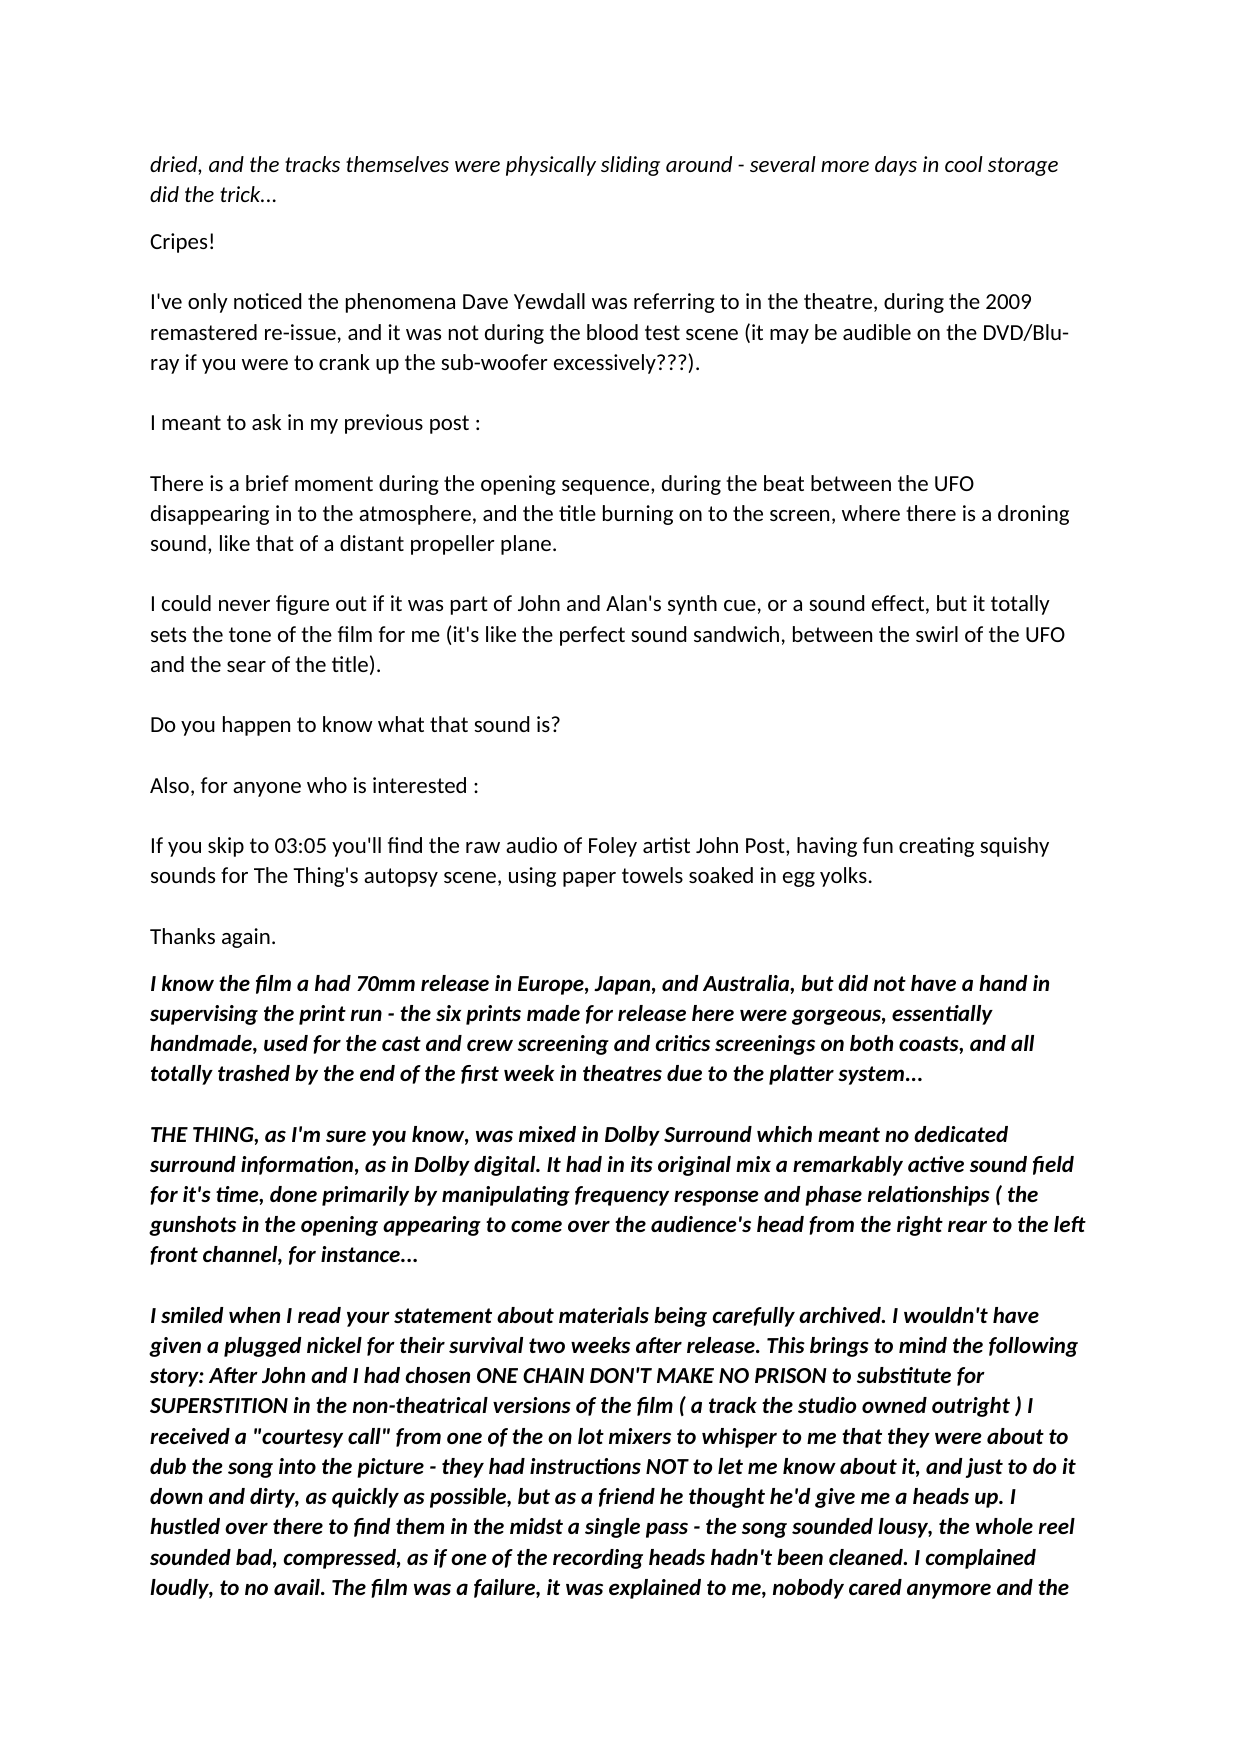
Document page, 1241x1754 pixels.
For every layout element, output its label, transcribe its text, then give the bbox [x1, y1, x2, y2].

text Cripes! I've only noticed the phenomena Dave Yewdall was referring to in the theatre, during the 2009 remastered re-issue, and it was not during the blood test scene (it may be audible on the DVD/Blu-ray if you were to crank up the sub-woofer excessively???). I meant to ask in my previous post : There is a brief moment during the opening sequence, during the beat between the UFO disappearing in to the atmosphere, and the title burning on to the screen, where there is a droning sound, like that of a distant propeller plane. I could never figure out if it was part of John and Alan's synth cue, or a sound effect, but it totally sets the tone of the film for me (it's like the perfect sound sandwich, between the swirl of the UFO and the sear of the title). Do you happen to know what that sound is? Also, for anyone who is interested : If you skip to 03:05 you'll find the raw audio of Foley artist John Post, having fun creating squishy sounds for The Thing's autopsy scene, using paper towels soaked in egg yolks. Thanks again. [150, 227, 1090, 950]
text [150, 969, 1090, 1601]
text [150, 150, 1090, 208]
